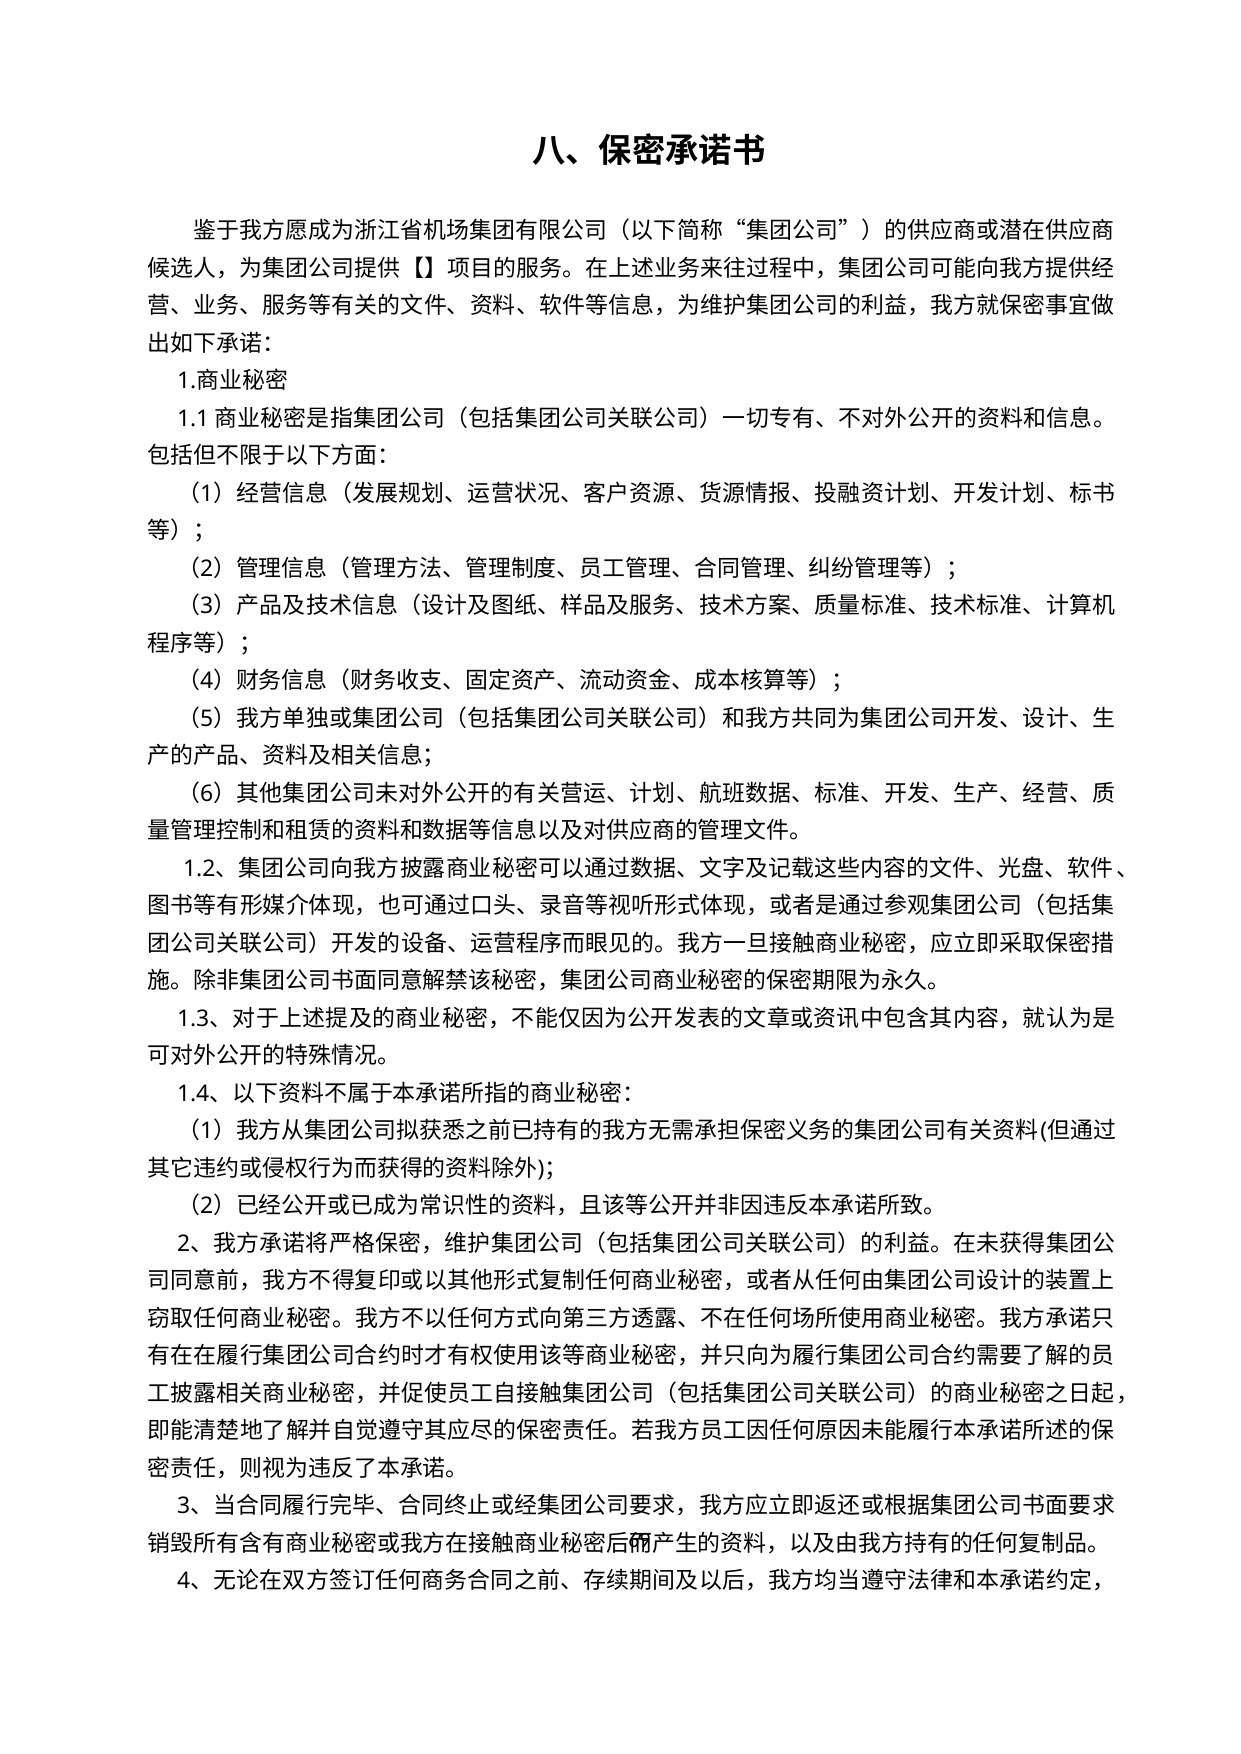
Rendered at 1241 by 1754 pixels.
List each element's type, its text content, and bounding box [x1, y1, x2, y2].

text 1.3、对于上述提及的商业秘密，不能仅因为公开发表的文章或资讯中包含其内容，就认为是可对外公开的特殊情况。 [148, 996, 1116, 1071]
text 八、保密承诺书 [148, 124, 1116, 172]
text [148, 1559, 1116, 1596]
text （1）经营信息（发展规划、运营状况、客户资源、货源情报、投融资计划、开发计划、标书等）； [148, 471, 1116, 546]
text 1.4、以下资料不属于本承诺所指的商业秘密： [148, 1071, 1116, 1109]
text 1.2、集团公司向我方披露商业秘密可以通过数据、文字及记载这些内容的文件、光盘、软件、图书等有形媒介体现，也可通过口头、录音等视听形式体现，或者是通过参观集团公司（包括集团公司关联公司）开发的设备、运营程序而眼见的。我方一旦接触商业秘密，应立即采取保密措施。除非集团公司书面同意解禁该秘密，集团公司商业秘密的保密期限为永久。 [148, 846, 1116, 996]
text （4）财务信息（财务收支、固定资产、流动资金、成本核算等）； [148, 659, 1116, 696]
text （5）我方单独或集团公司（包括集团公司关联公司）和我方共同为集团公司开发、设计、生产的产品、资料及相关信息； [148, 696, 1116, 771]
text （3）产品及技术信息（设计及图纸、样品及服务、技术方案、质量标准、技术标准、计算机程序等）； [148, 584, 1116, 659]
text （2）已经公开或已成为常识性的资料，且该等公开并非因违反本承诺所致。 [148, 1184, 1116, 1221]
text 3、当合同履行完毕、合同终止或经集团公司要求，我方应立即返还或根据集团公司书面要求销毁所有含有商业秘密或我方在接触商业秘密后而产生的资料，以及由我方持有的任何复制品。 [148, 1484, 1116, 1559]
text （2）管理信息（管理方法、管理制度、员工管理、合同管理、纠纷管理等）； [148, 546, 1116, 584]
text （6）其他集团公司未对外公开的有关营运、计划、航班数据、标准、开发、生产、经营、质量管理控制和租赁的资料和数据等信息以及对供应商的管理文件。 [148, 771, 1116, 846]
text 2、我方承诺将严格保密，维护集团公司（包括集团公司关联公司）的利益。在未获得集团公司同意前，我方不得复印或以其他形式复制任何商业秘密，或者从任何由集团公司设计的装置上窃取任何商业秘密。我方不以任何方式向第三方透露、不在任何场所使用商业秘密。我方承诺只有在在履行集团公司合约时才有权使用该等商业秘密，并只向为履行集团公司合约需要了解的员工披露相关商业秘密，并促使员工自接触集团公司（包括集团公司关联公司）的商业秘密之日起，即能清楚地了解并自觉遵守其应尽的保密责任。若我方员工因任何原因未能履行本承诺所述的保密责任，则视为违反了本承诺。 [148, 1221, 1116, 1484]
text 1.1商业秘密是指集团公司（包括集团公司关联公司）一切专有、不对外公开的资料和信息。包括但不限于以下方面： [148, 396, 1116, 471]
text 鉴于我方愿成为浙江省机场集团有限公司（以下简称“集团公司”）的供应商或潜在供应商候选人，为集团公司提供【】项目的服务。在上述业务来往过程中，集团公司可能向我方提供经营、业务、服务等有关的文件、资料、软件等信息，为维护集团公司的利益，我方就保密事宜做出如下承诺： [148, 209, 1116, 359]
text 1.商业秘密 [148, 359, 1116, 396]
text （1）我方从集团公司拟获悉之前已持有的我方无需承担保密义务的集团公司有关资料(但通过其它违约或侵权行为而获得的资料除外)； [148, 1109, 1116, 1184]
